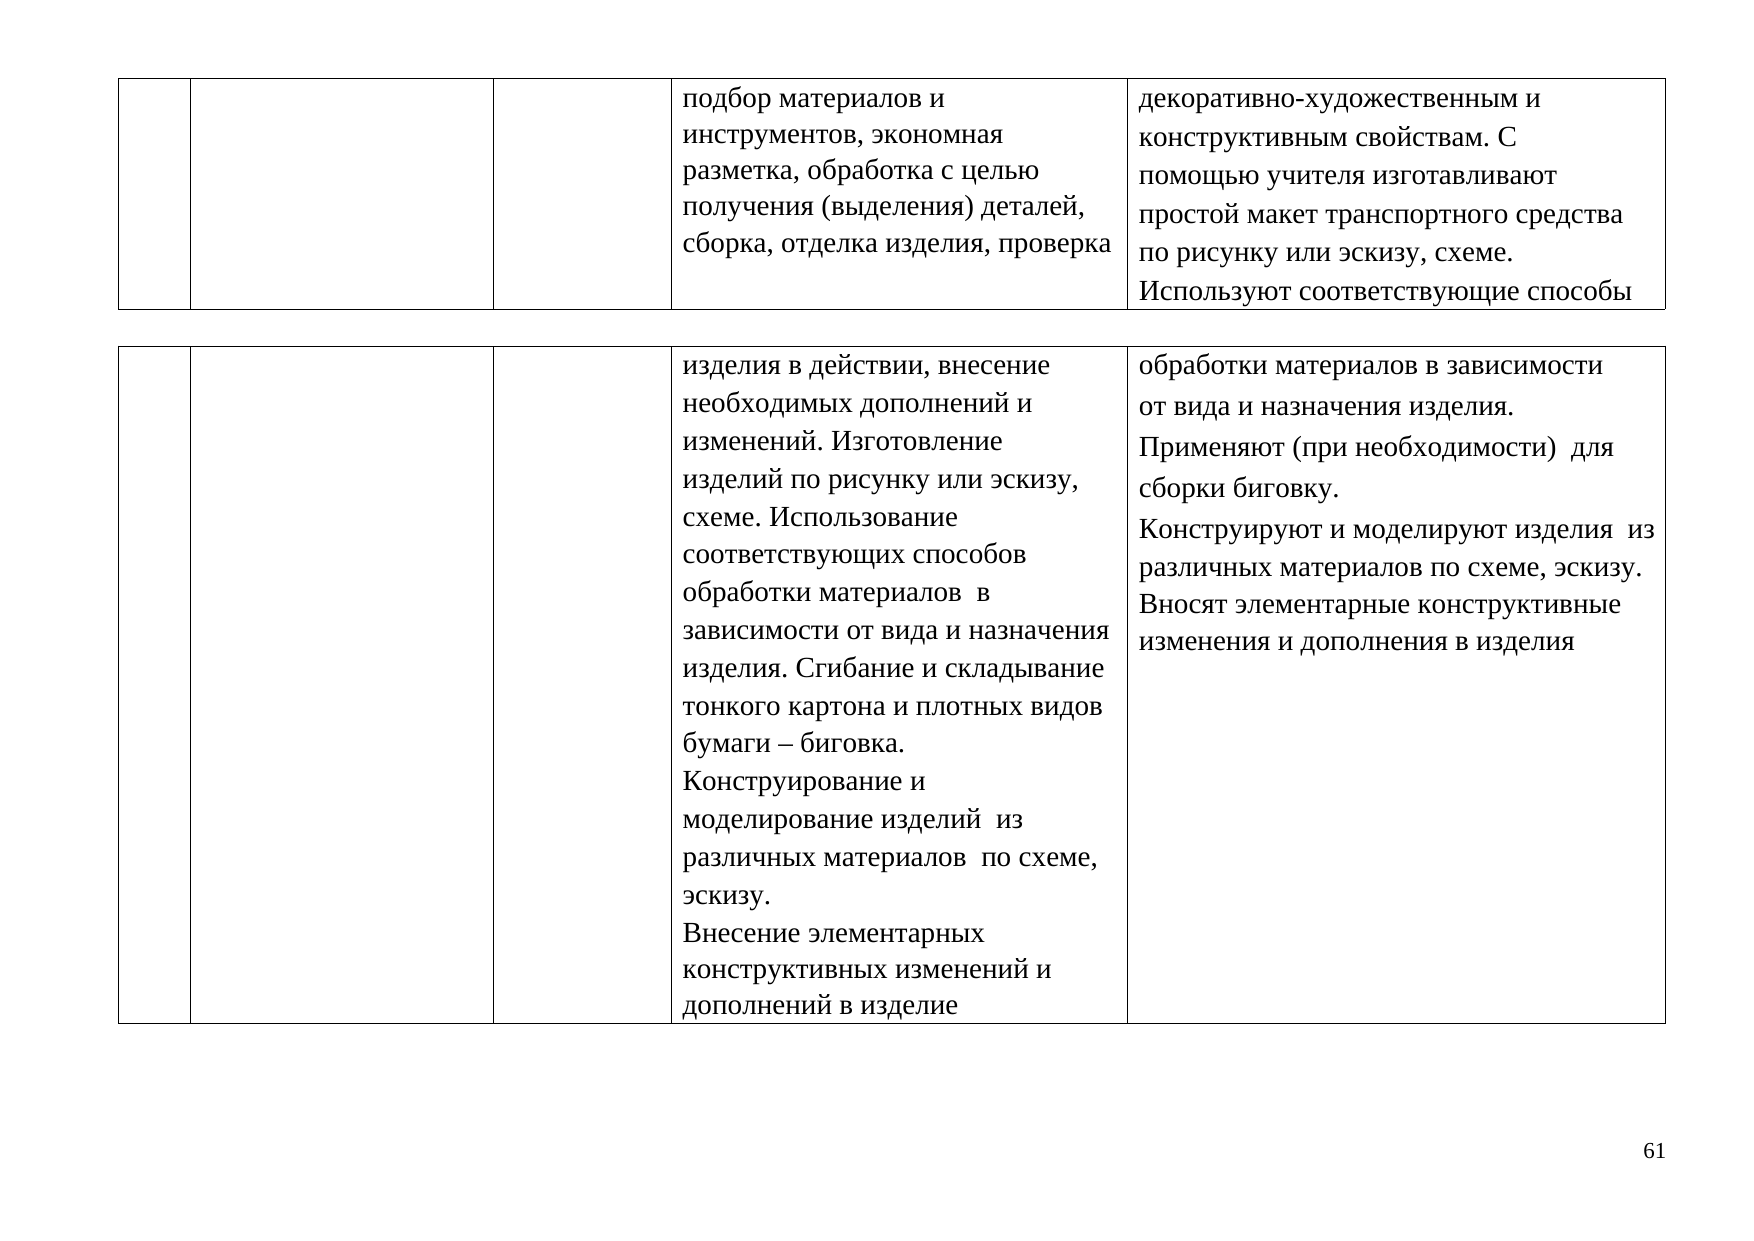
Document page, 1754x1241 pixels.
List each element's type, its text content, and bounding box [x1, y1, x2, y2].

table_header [191, 79, 493, 309]
table_header изделия в действии, внесение необходимых дополнений и изменений. Изготовление изделий по рисунку или эскизу, схеме. Использование соответствующих способов обработки материалов в зависимости от вида и назначения изделия. Сгибание и складывание тонкого картона и плотных видов бумаги – биговка. Конструирование и моделирование изделий из различных материалов по схеме, эскизу. Внесение элементарных конструктивных изменений и дополнений в изделие [672, 347, 1127, 1023]
table_header [494, 347, 671, 1023]
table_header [1128, 79, 1665, 309]
table_header [119, 347, 190, 1023]
table_header [191, 347, 493, 1023]
table_header 10 [119, 79, 190, 309]
table_header 2 [494, 79, 671, 309]
table_header обработки материалов в зависимости от вида и назначения изделия. Применяют (при необходимости) для сборки биговку. Конструируют и моделируют изделия из различных материалов по схеме, эскизу. Вносят элементарные конструктивные изменения и дополнения в изделия [1128, 347, 1665, 1023]
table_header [672, 79, 1127, 309]
